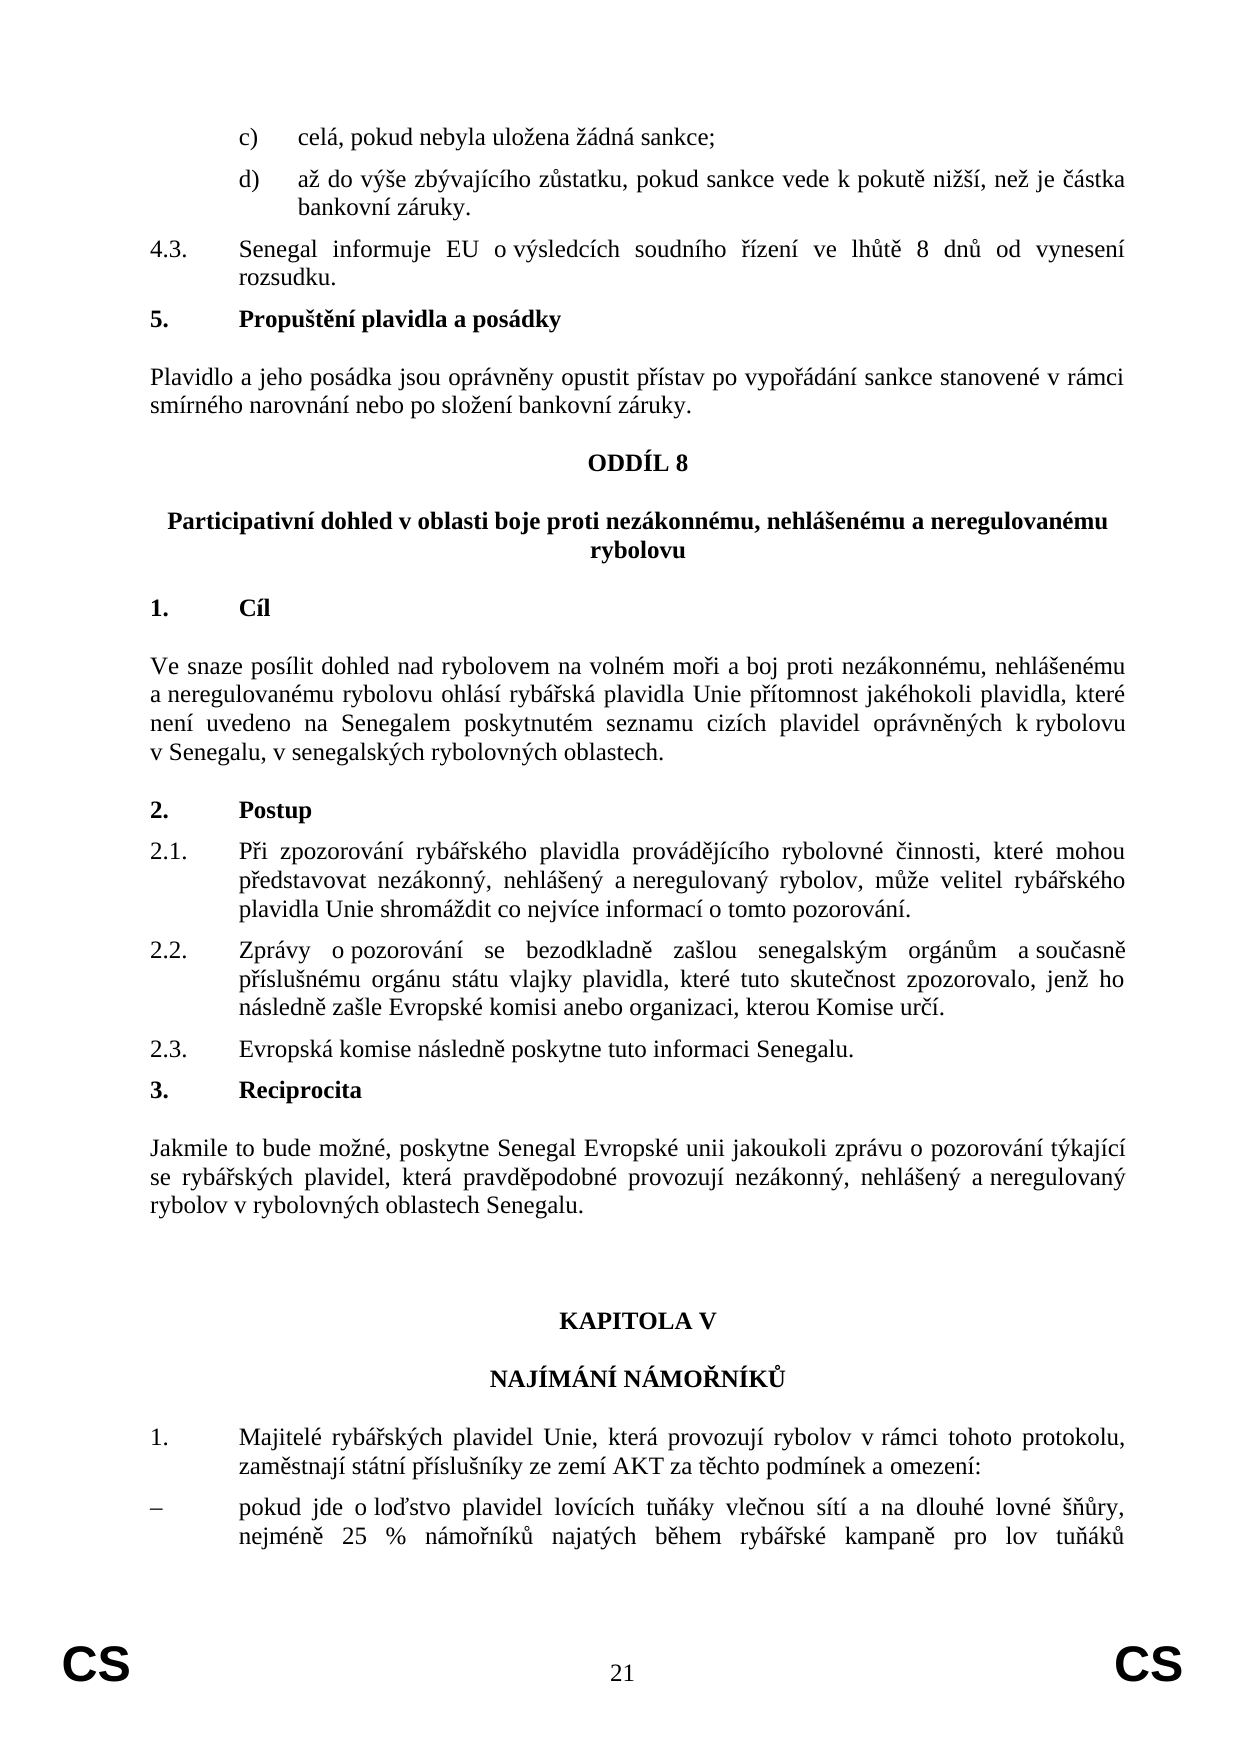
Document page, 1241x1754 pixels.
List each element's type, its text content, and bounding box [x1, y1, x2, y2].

text Postup [150, 795, 1126, 824]
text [150, 1492, 1126, 1549]
list Majitelé rybářských plavidel Unie, která provozují rybolov v rámci tohoto protokolu, zaměstnají státní příslušníky ze zemí AKT za těchto podmínek a omezení: [150, 1422, 1126, 1479]
text Ve snaze posílit dohled nad rybolovem na volném moři a boj proti nezákonnému, nehlášenému a neregulovanému rybolovu ohlásí rybářská plavidla Unie přítomnost jakéhokoli plavidla, které není uvedeno na Senegalem poskytnutém seznamu cizích plavidel oprávněných k rybolovu v Senegalu, v senegalských rybolovných oblastech. [150, 651, 1126, 766]
text Zprávy o pozorování se bezodkladně zašlou senegalským orgánům a současně příslušnému orgánu státu vlajky plavidla, které tuto skutečnost zpozorovalo, jenž ho následně zašle Evropské komisi anebo organizaci, kterou Komise určí. [150, 935, 1126, 1021]
text Propuštění plavidla a posádky [150, 304, 1126, 332]
text Senegal informuje EU o výsledcích soudního řízení ve lhůtě 8 dnů od vynesení rozsudku. [150, 234, 1126, 291]
list Cíl [150, 593, 1126, 622]
text c) celá, pokud nebyla uložena žádná sankce; [238, 122, 1126, 151]
text ODDÍL 8 [150, 448, 1126, 477]
text Participativní dohled v oblasti boje proti nezákonnému, nehlášenému a neregulovanému rybolovu [150, 506, 1126, 564]
text NAJÍMÁNÍ NÁMOŘNÍKŮ [150, 1364, 1126, 1393]
text d) až do výše zbývajícího zůstatku, pokud sankce vede k pokutě nižší, než je částka bankovní záruky. [238, 164, 1126, 221]
text Plavidlo a jeho posádka jsou oprávněny opustit přístav po vypořádání sankce stanovené v rámci smírného narovnání nebo po složení bankovní záruky. [150, 362, 1126, 419]
text Při zpozorování rybářského plavidla provádějícího rybolovné činnosti, které mohou představovat nezákonný, nehlášený a neregulovaný rybolov, může velitel rybářského plavidla Unie shromáždit co nejvíce informací o tomto pozorování. [150, 836, 1126, 922]
text Reciprocita [150, 1075, 1126, 1104]
text Jakmile to bude možné, poskytne Senegal Evropské unii jakoukoli zprávu o pozorování týkající se rybářských plavidel, která pravděpodobné provozují nezákonný, nehlášený a neregulovaný rybolov v rybolovných oblastech Senegalu. [150, 1133, 1126, 1219]
text Evropská komise následně poskytne tuto informaci Senegalu. [150, 1034, 1126, 1062]
text KAPITOLA V [150, 1306, 1126, 1335]
